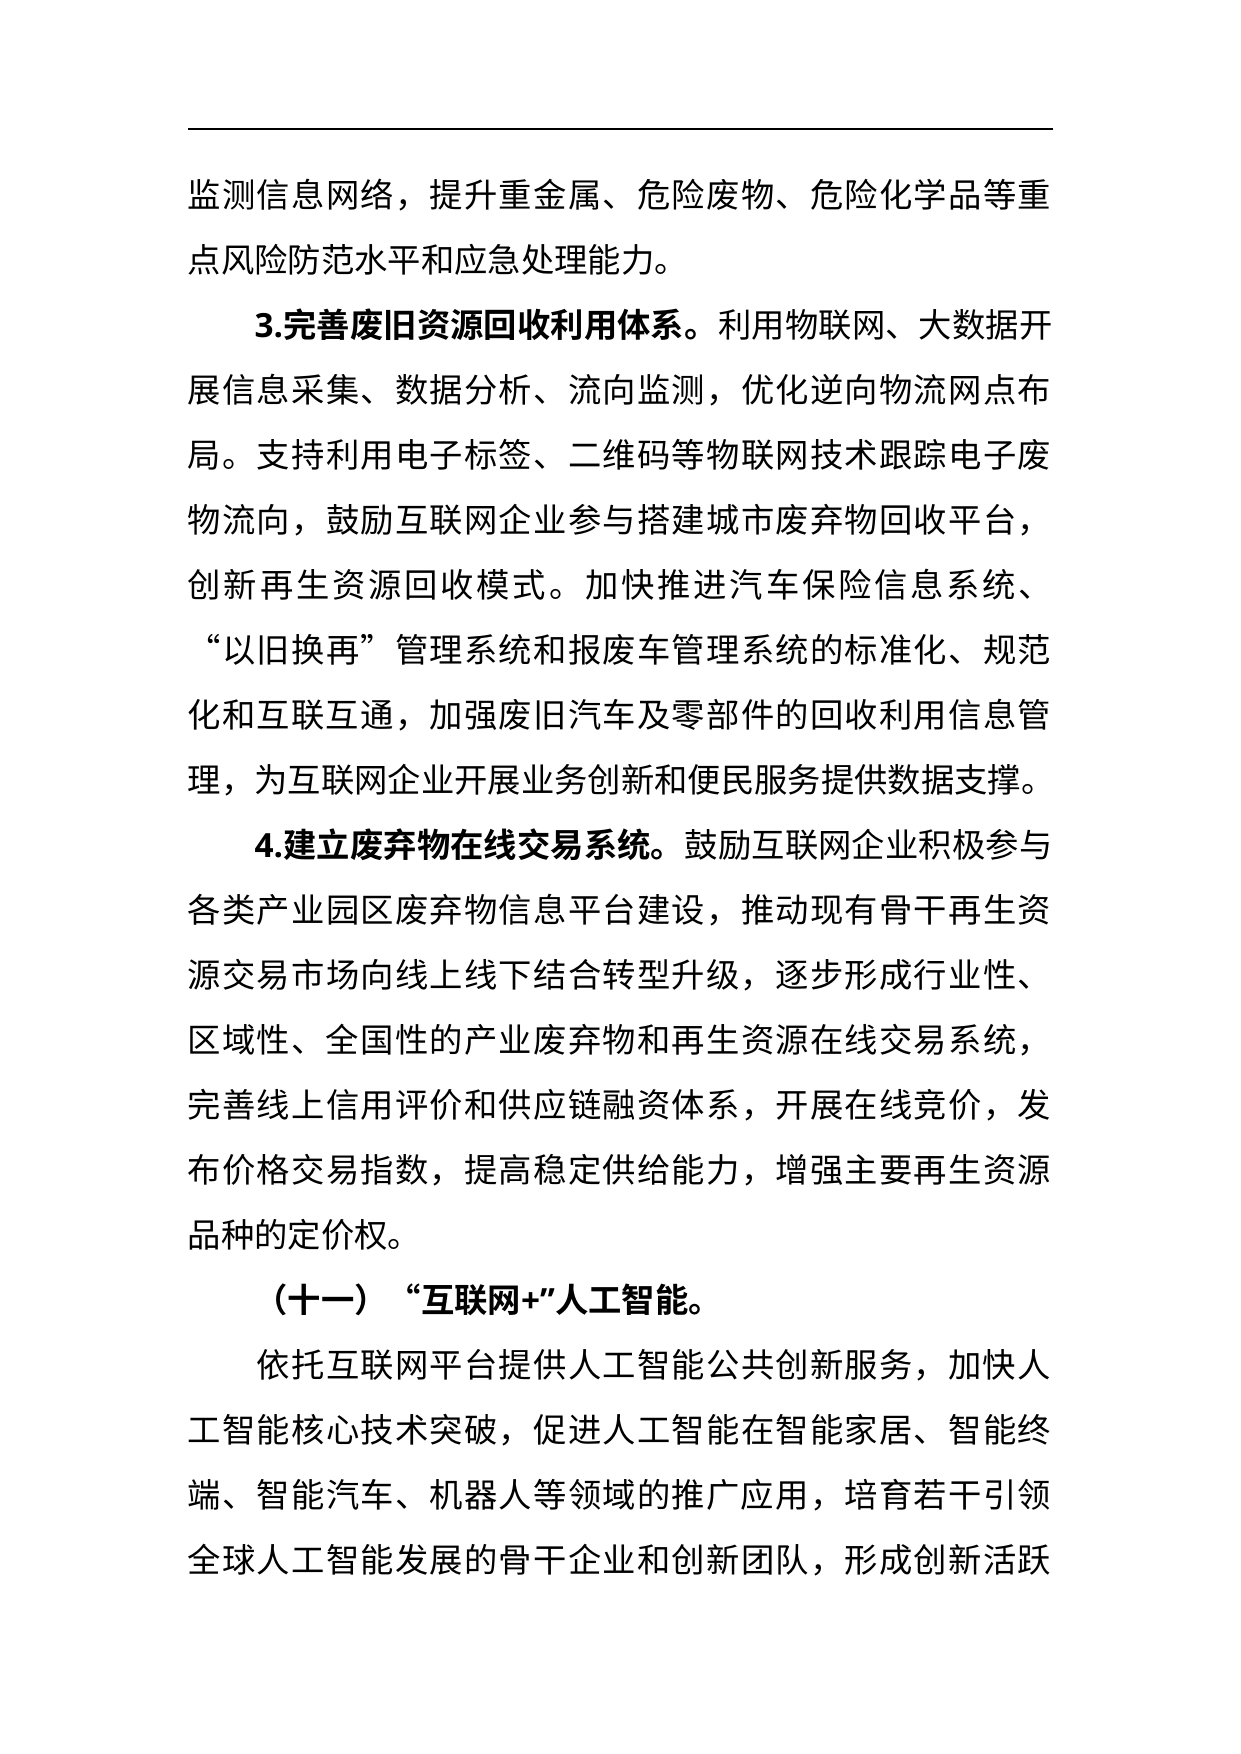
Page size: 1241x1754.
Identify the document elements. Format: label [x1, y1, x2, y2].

text [187, 160, 1053, 1590]
